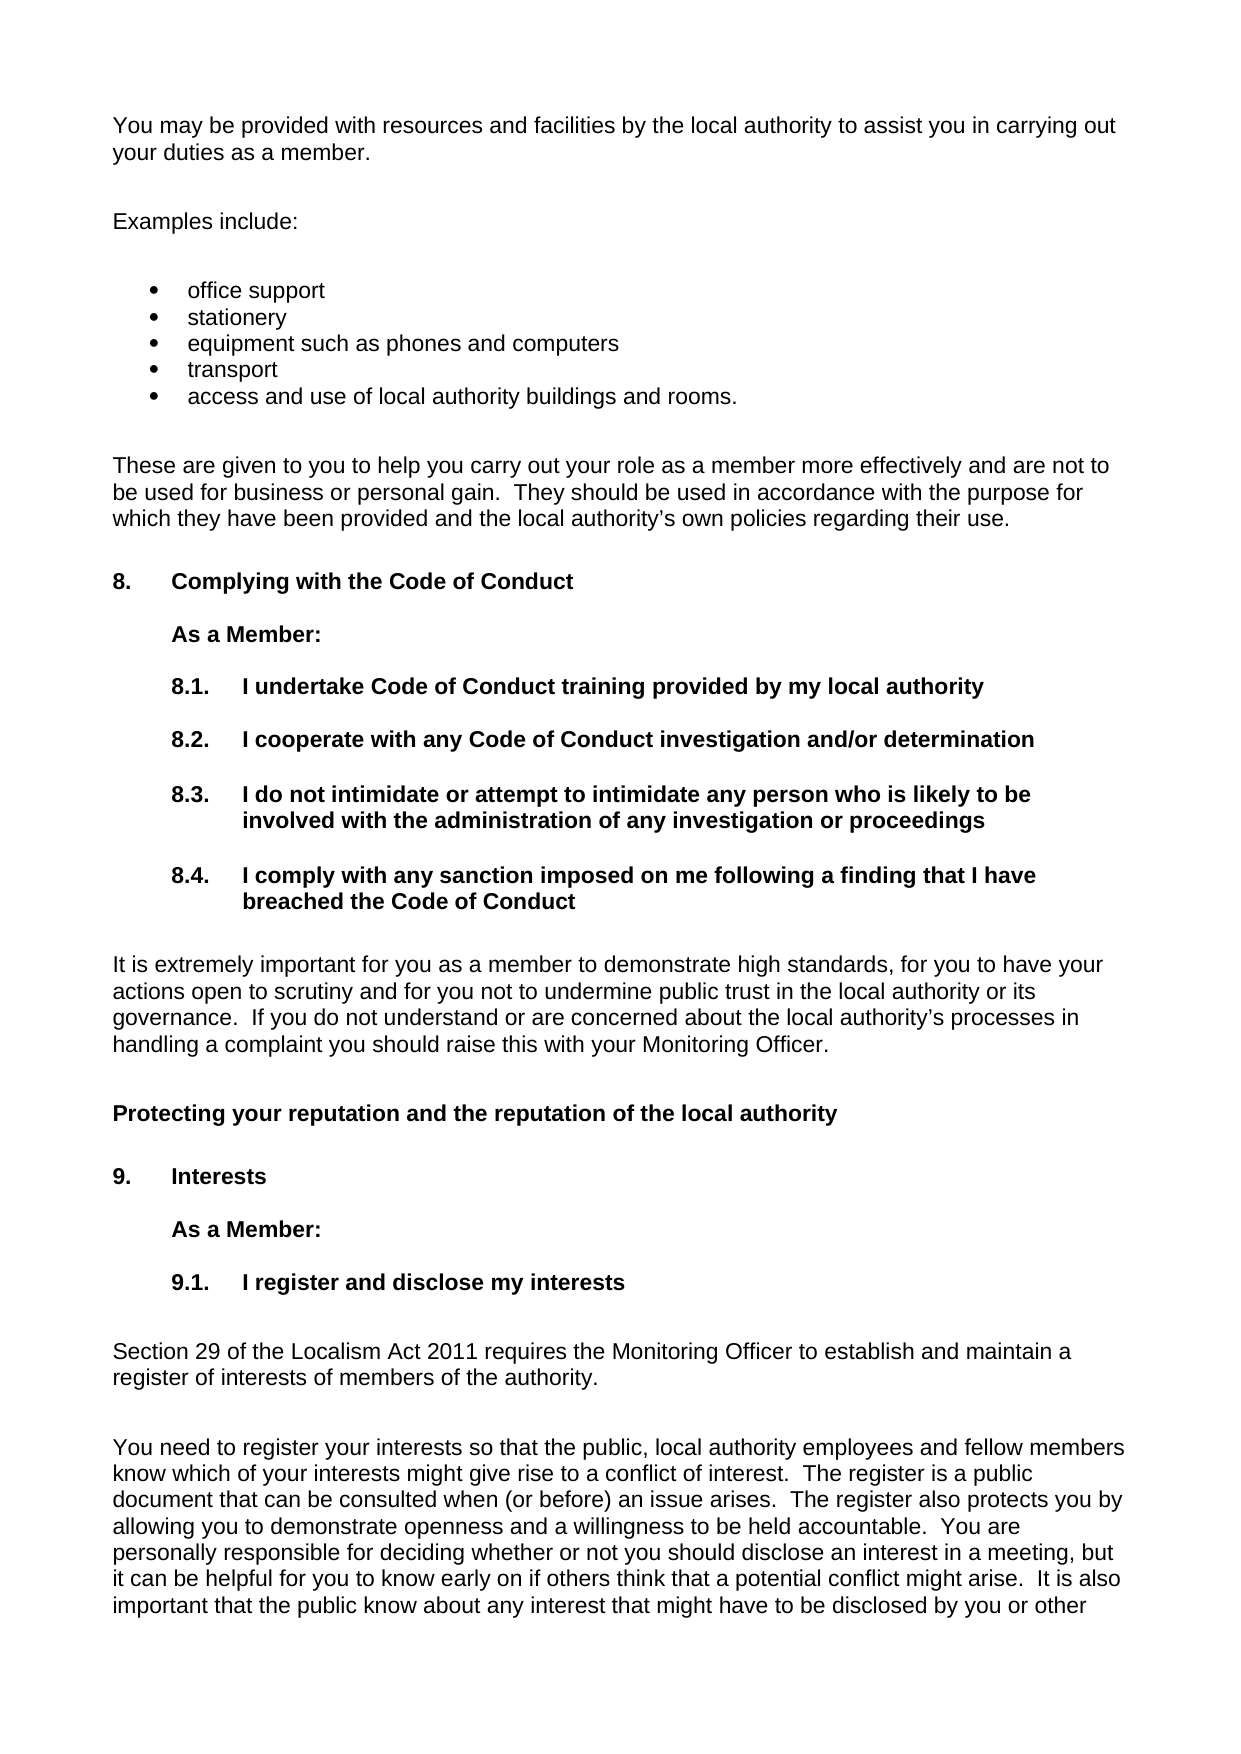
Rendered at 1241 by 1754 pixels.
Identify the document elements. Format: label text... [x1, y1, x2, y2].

list I cooperate with any Code of Conduct investigation and/or determination [171, 726, 1128, 752]
text Section 29 of the Localism Act 2011 requires the Monitoring Officer to establish and maintain a register of interests of members of the authority. [112, 1338, 1128, 1391]
list I do not intimidate or attempt to intimidate any person who is likely to be involved with the administration of any investigation or proceedings [171, 781, 1128, 833]
list transport [150, 356, 1128, 383]
list stationery [150, 304, 1128, 330]
list I comply with any sanction imposed on me following a finding that I have breached the Code of Conduct [171, 862, 1128, 915]
list Complying with the Code of Conduct [112, 568, 1128, 594]
text These are given to you to help you carry out your role as a member more effectively and are not to be used for business or personal gain. They should be used in accordance with the purpose for which they have been provided and the local authority’s own policies regarding their use. [112, 452, 1128, 531]
list office support [150, 277, 1128, 304]
list I undertake Code of Conduct training provided by my local authority [171, 673, 1128, 700]
list access and use of local authority buildings and rooms. [150, 383, 1128, 409]
list As a Member: [171, 1216, 1128, 1242]
list As a Member: [171, 621, 1128, 647]
list I register and disclose my interests [171, 1268, 1128, 1295]
list equipment such as phones and computers [150, 330, 1128, 356]
text It is extremely important for you as a member to demonstrate high standards, for you to have your actions open to scrutiny and for you not to undermine public trust in the local authority or its governance. If you do not understand or are concerned about the local authority’s processes in handling a complaint you should raise this with your Monitoring Officer. [112, 951, 1128, 1057]
list Interests [112, 1163, 1128, 1189]
text Protecting your reputation and the reputation of the local authority [112, 1100, 1128, 1126]
text You may be provided with resources and facilities by the local authority to assist you in carrying out your duties as a member. [112, 112, 1128, 165]
text Examples include: [112, 208, 1128, 234]
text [112, 1433, 1128, 1618]
